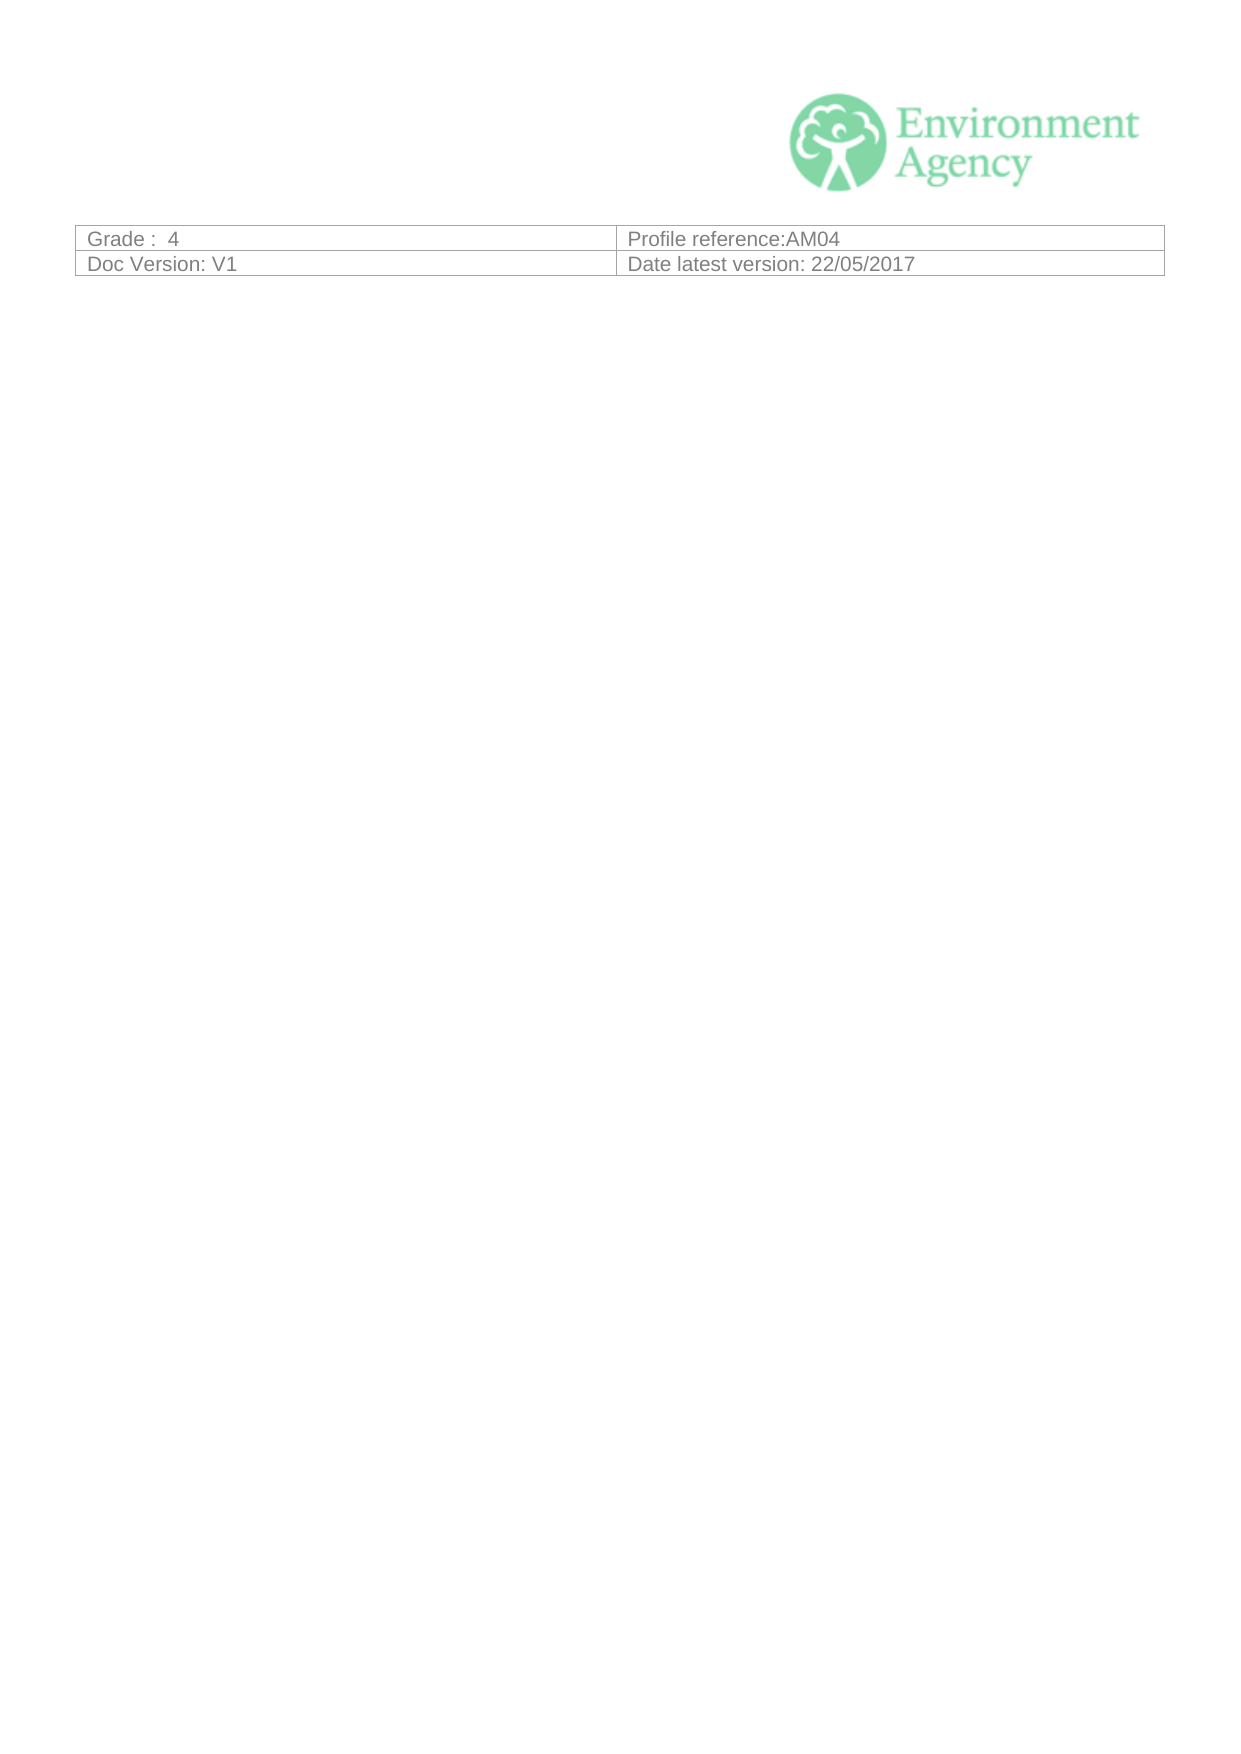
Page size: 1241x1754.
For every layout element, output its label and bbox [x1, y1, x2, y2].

picture [763, 73, 1166, 226]
